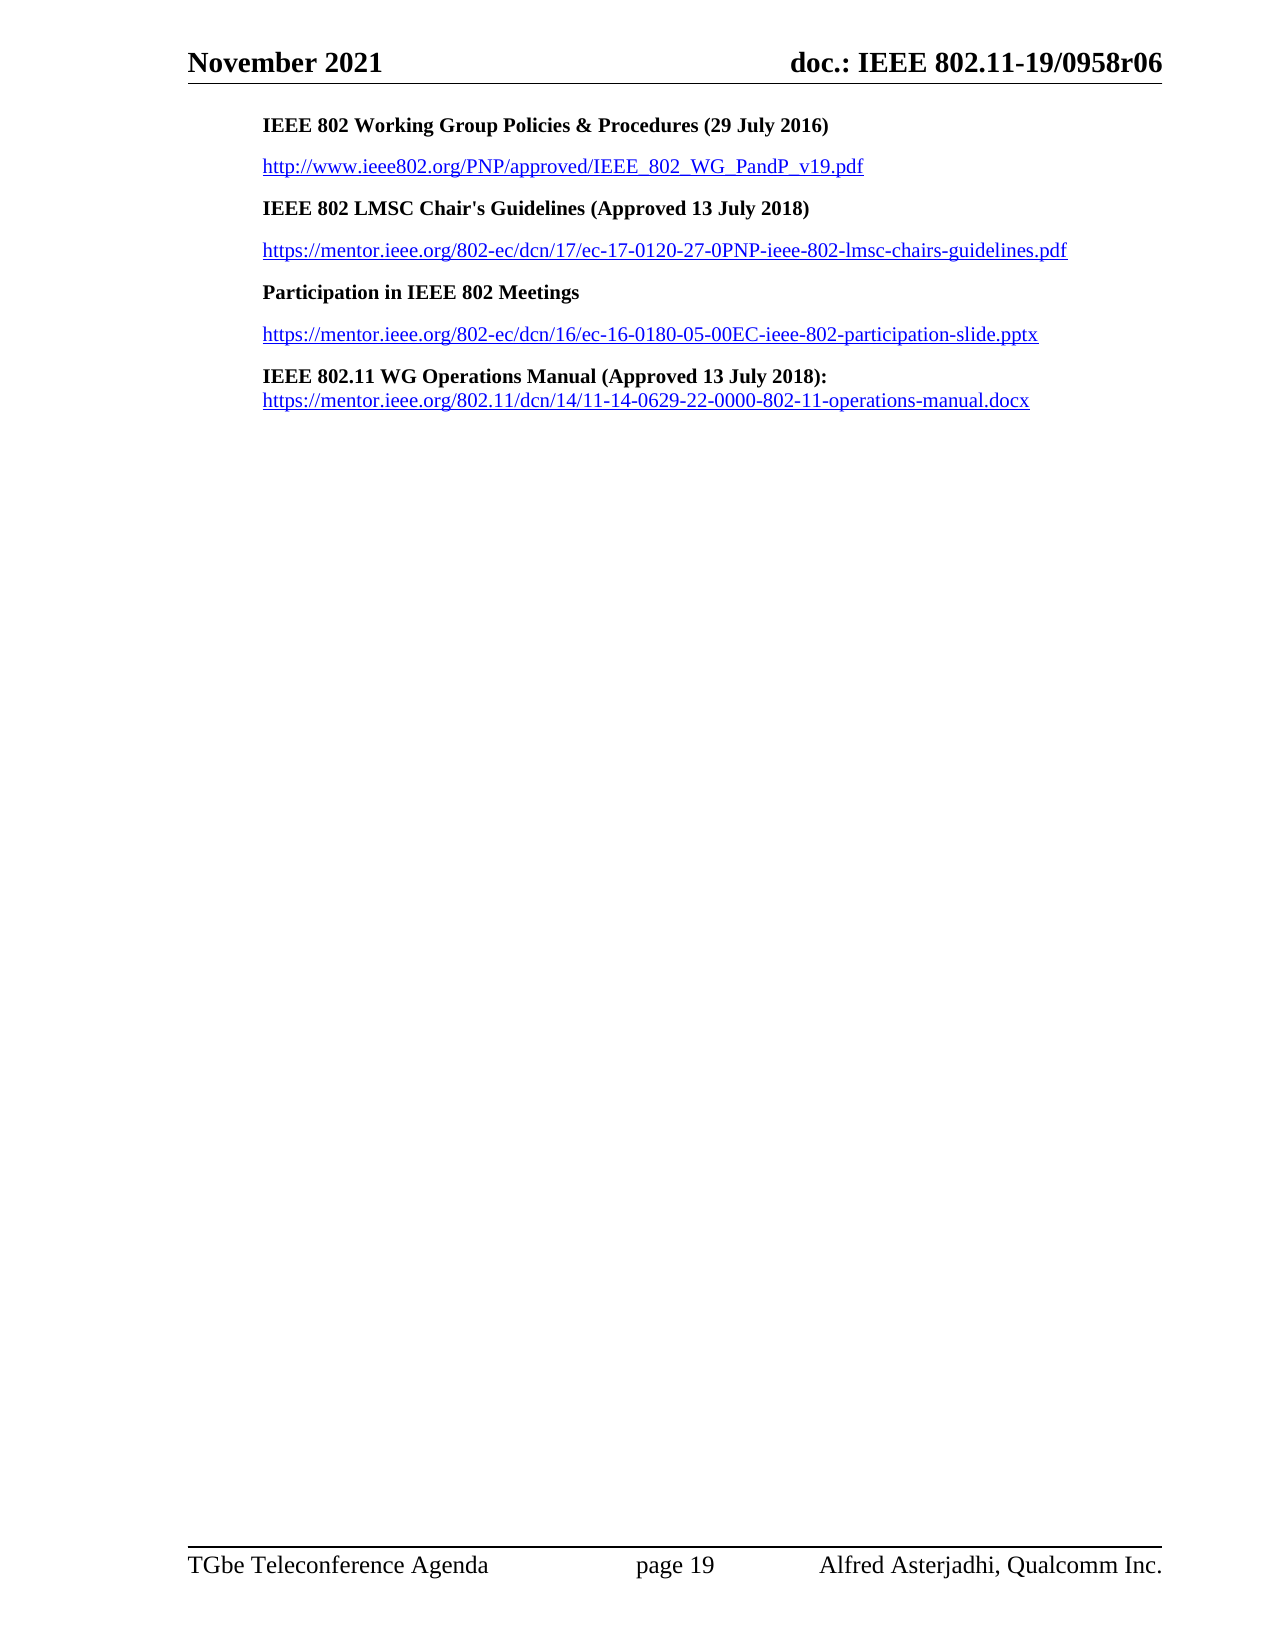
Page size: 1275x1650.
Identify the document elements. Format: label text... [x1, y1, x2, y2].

text IEEE 802.11 WG Operations Manual (Approved 13 July 2018): [187, 364, 1162, 388]
text Participation in IEEE 802 Meetings [262, 280, 1162, 304]
text https://mentor.ieee.org/802-ec/dcn/17/ec-17-0120-27-0PNP-ieee-802-lmsc-chairs-guidelines.pdf [262, 238, 1162, 262]
text IEEE 802 LMSC Chair's Guidelines (Approved 13 July 2018) [262, 196, 1162, 220]
text http://www.ieee802.org/PNP/approved/IEEE_802_WG_PandP_v19.pdf [262, 154, 1162, 178]
text IEEE 802 Working Group Policies & Procedures (29 July 2016) [262, 112, 1162, 137]
text https://mentor.ieee.org/802-ec/dcn/16/ec-16-0180-05-00EC-ieee-802-participation-slide.pptx [262, 322, 1162, 346]
text https://mentor.ieee.org/802.11/dcn/14/11-14-0629-22-0000-802-11-operations-manual.docx [187, 388, 1162, 412]
